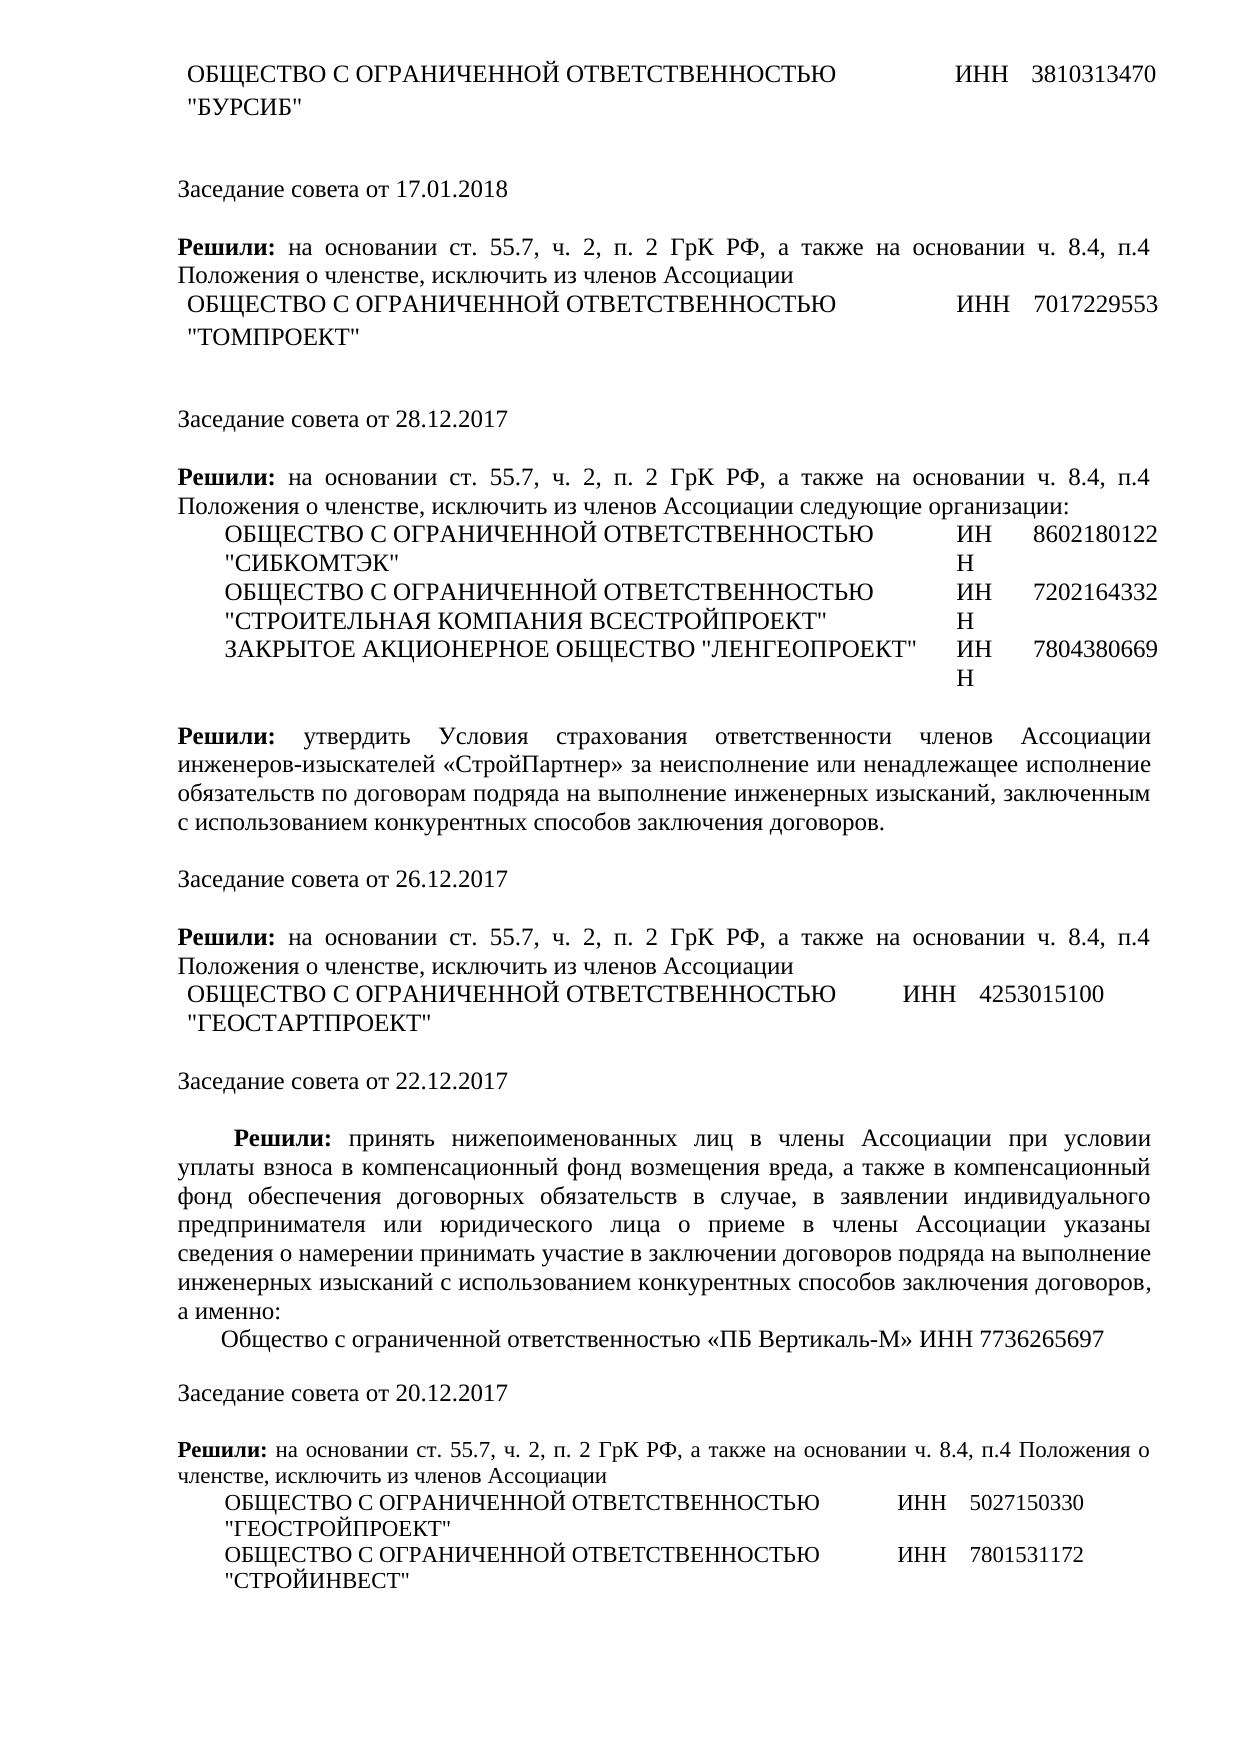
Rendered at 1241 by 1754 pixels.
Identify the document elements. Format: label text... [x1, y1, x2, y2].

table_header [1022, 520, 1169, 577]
list Заседание совета от 20.12.2017 [177, 1378, 1152, 1407]
table_header ОБЩЕСТВО С ОГРАНИЧЕННОЙ ОТВЕТСТВЕННОСТЬЮ "ТОМПРОЕКТ" [176, 289, 945, 376]
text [177, 232, 1152, 289]
table_header ОБЩЕСТВО С ОГРАНИЧЕННОЙ ОТВЕТСТВЕННОСТЬЮ "СИБКОМТЭК" [176, 520, 945, 577]
table_header ИНН [943, 59, 1020, 146]
text Решили: утвердить Условия страхования ответственности членов Ассоциации инженеров-изыскателей «СтройПартнер» за неисполнение или ненадлежащее исполнение обязательств по договорам подряда на выполнение инженерных изысканий, заключенным с использованием конкурентных способов заключения договоров. [177, 721, 1152, 836]
text Решили: принять нижепоименованных лиц в члены Ассоциации при условии уплаты взноса в компенсационный фонд возмещения вреда, а также в компенсационный фонд обеспечения договорных обязательств в случае, в заявлении индивидуального предпринимателя или юридического лица о приеме в члены Ассоциации указаны сведения о намерении принимать участие в заключении договоров подряда на выполнение инженерных изысканий с использованием конкурентных способов заключения договоров, а именно: [177, 1123, 1152, 1324]
table_header 7017229553 [1022, 289, 1169, 376]
table_header ОБЩЕСТВО С ОГРАНИЧЕННОЙ ОТВЕТСТВЕННОСТЬЮ "БУРСИБ" [176, 59, 943, 146]
list Заседание совета от 28.12.2017 [177, 404, 1152, 433]
text Общество с ограниченной ответственностью «ПБ Вертикаль-М» ИНН 7736265697 [221, 1324, 1152, 1353]
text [177, 1436, 1152, 1488]
table_header ИНН [945, 289, 1022, 376]
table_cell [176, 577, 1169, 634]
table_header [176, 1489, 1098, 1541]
table_header ИНН [945, 520, 1022, 577]
list Заседание совета от 17.01.2018 [177, 174, 1152, 203]
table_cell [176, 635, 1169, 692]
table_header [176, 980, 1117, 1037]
text Решили: на основании ст. 55.7, ч. 2, п. 2 ГрК РФ, а также на основании ч. 8.4, п.4 Положения о членстве, исключить из членов Ассоциации следующие организации: [177, 462, 1152, 519]
table_header 3810313470 [1020, 59, 1169, 146]
list Заседание совета от 26.12.2017 [177, 864, 1152, 893]
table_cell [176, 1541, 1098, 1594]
list Заседание совета от 22.12.2017 [177, 1066, 1152, 1094]
text Решили: на основании ст. 55.7, ч. 2, п. 2 ГрК РФ, а также на основании ч. 8.4, п.4 Положения о членстве, исключить из членов Ассоциации [177, 922, 1152, 979]
